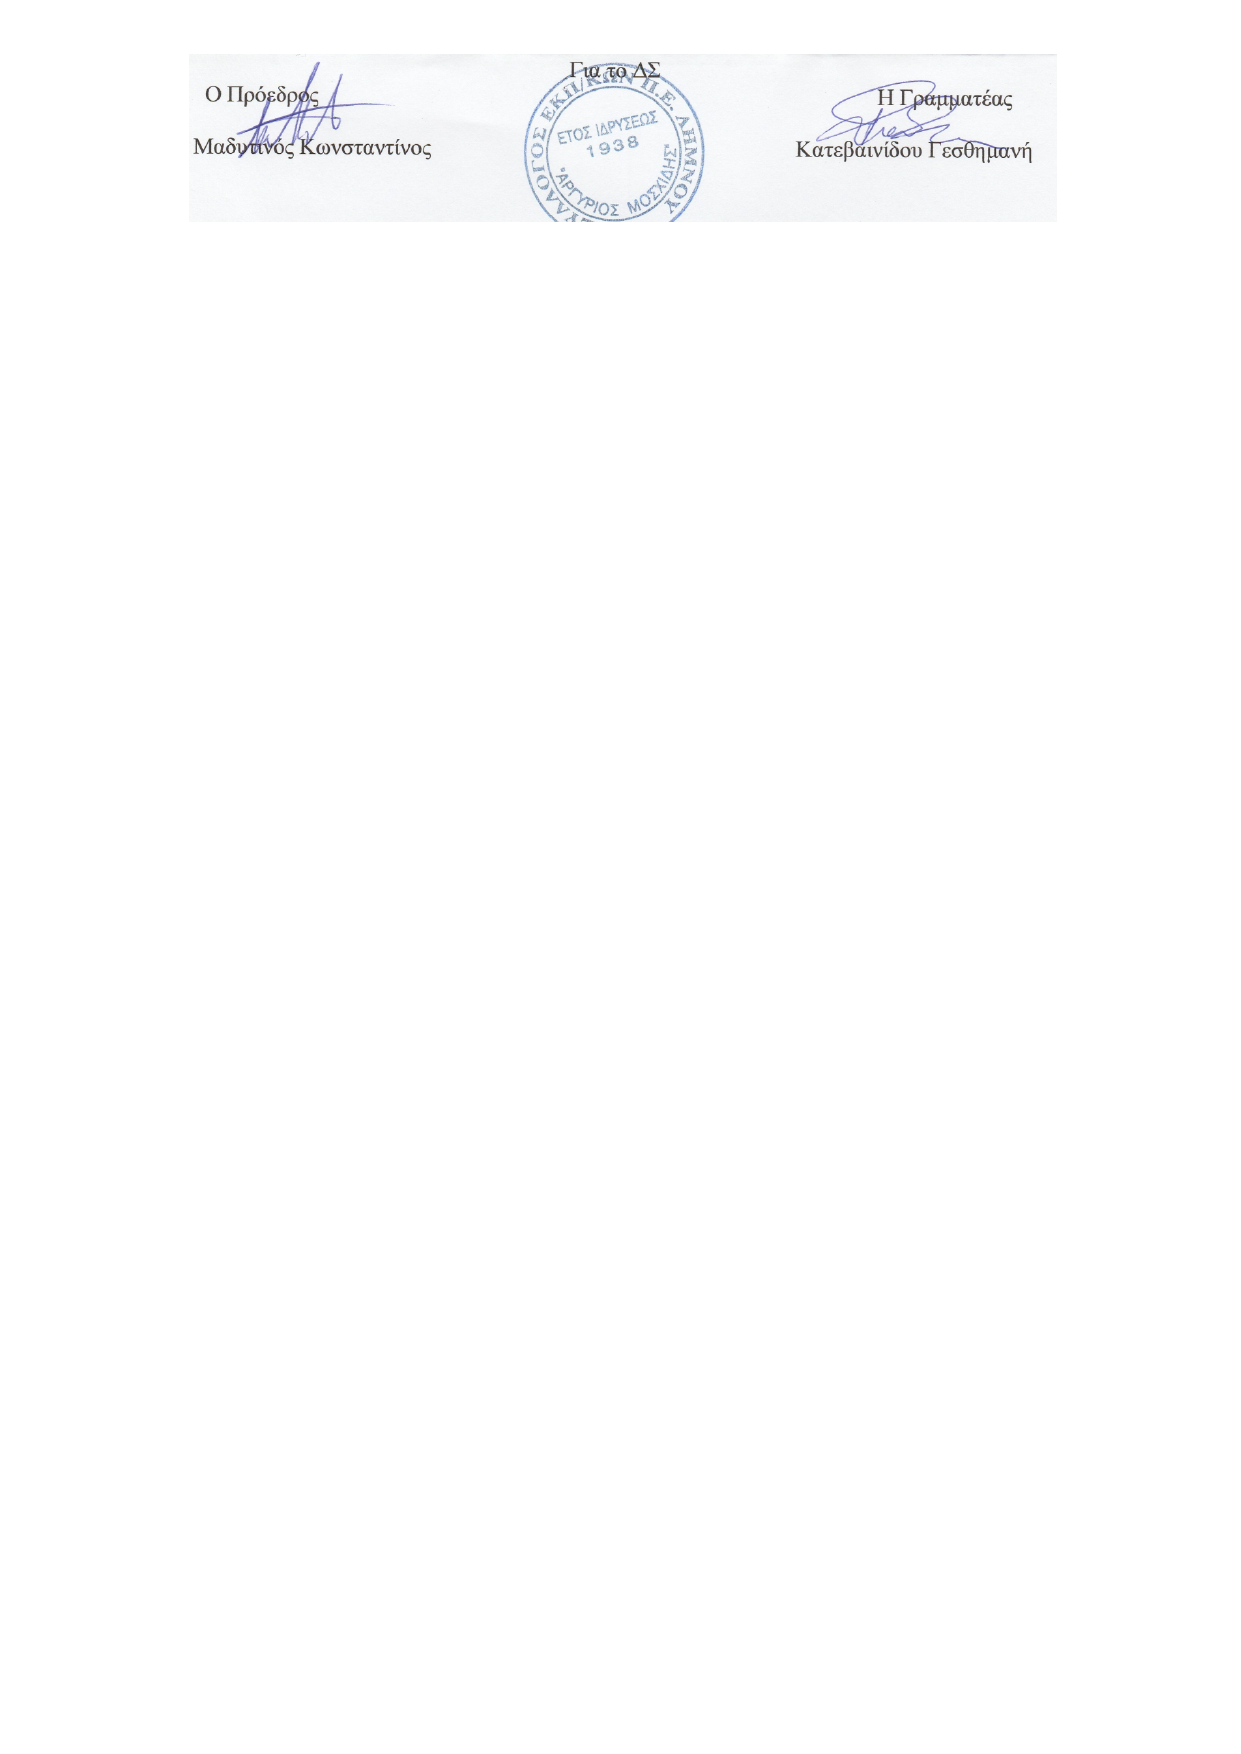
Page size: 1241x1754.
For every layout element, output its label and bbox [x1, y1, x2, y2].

picture [189, 54, 1057, 222]
